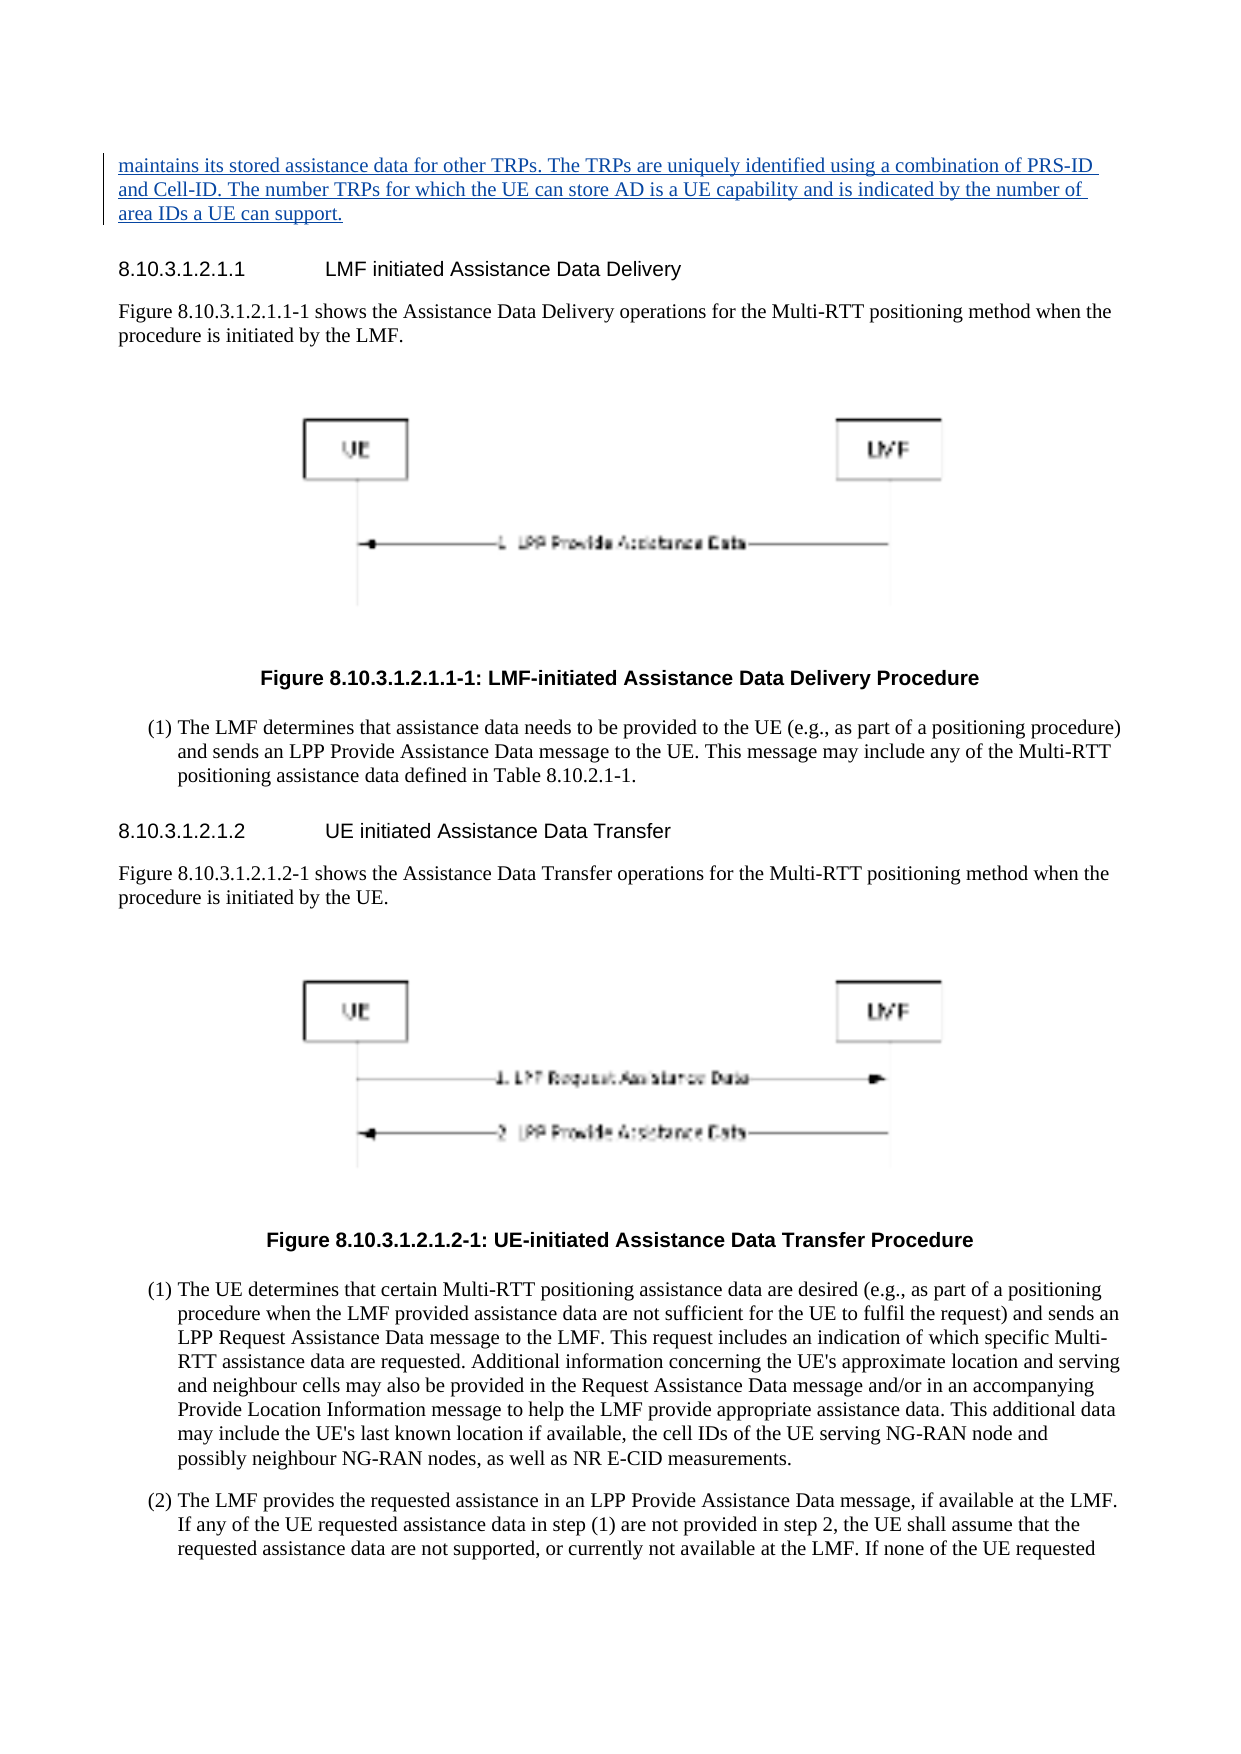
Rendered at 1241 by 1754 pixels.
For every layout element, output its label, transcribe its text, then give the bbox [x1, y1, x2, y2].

text Figure 8.10.3.1.2.1.1-1: LMF-initiated Assistance Data Delivery Procedure [118, 666, 1122, 690]
text Figure 8.10.3.1.2.1.1-1 shows the Assistance Data Delivery operations for the Multi-RTT positioning method when the procedure is initiated by the LMF. [118, 299, 1122, 347]
subtitle 8.10.3.1.2.1.2 UE initiated Assistance Data Transfer [118, 818, 1122, 842]
text Figure 8.10.3.1.2.1.2-1 shows the Assistance Data Transfer operations for the Multi-RTT positioning method when the procedure is initiated by the UE. [118, 861, 1122, 909]
text (1) The LMF determines that assistance data needs to be provided to the UE (e.g., as part of a positioning procedure) and sends an LPP Provide Assistance Data message to the UE. This message may include any of the Multi-RTT positioning assistance data defined in Table 8.10.2.1-1. [148, 715, 1122, 787]
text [148, 1488, 1122, 1560]
text Figure 8.10.3.1.2.1.2-1: UE-initiated Assistance Data Transfer Procedure [118, 1228, 1122, 1252]
subtitle 8.10.3.1.2.1.1 LMF initiated Assistance Data Delivery [118, 256, 1122, 280]
text (1) The UE determines that certain Multi-RTT positioning assistance data are desired (e.g., as part of a positioning procedure when the LMF provided assistance data are not sufficient for the UE to fulfil the request) and sends an LPP Request Assistance Data message to the LMF. This request includes an indication of which specific Multi-RTT assistance data are requested. Additional information concerning the UE's approximate location and serving and neighbour cells may also be provided in the Request Assistance Data message and/or in an accompanying Provide Location Information message to help the LMF provide appropriate assistance data. This additional data may include the UE's last known location if available, the cell IDs of the UE serving NG-RAN node and possibly neighbour NG-RAN nodes, as well as NR E-CID measurements. [148, 1277, 1122, 1469]
